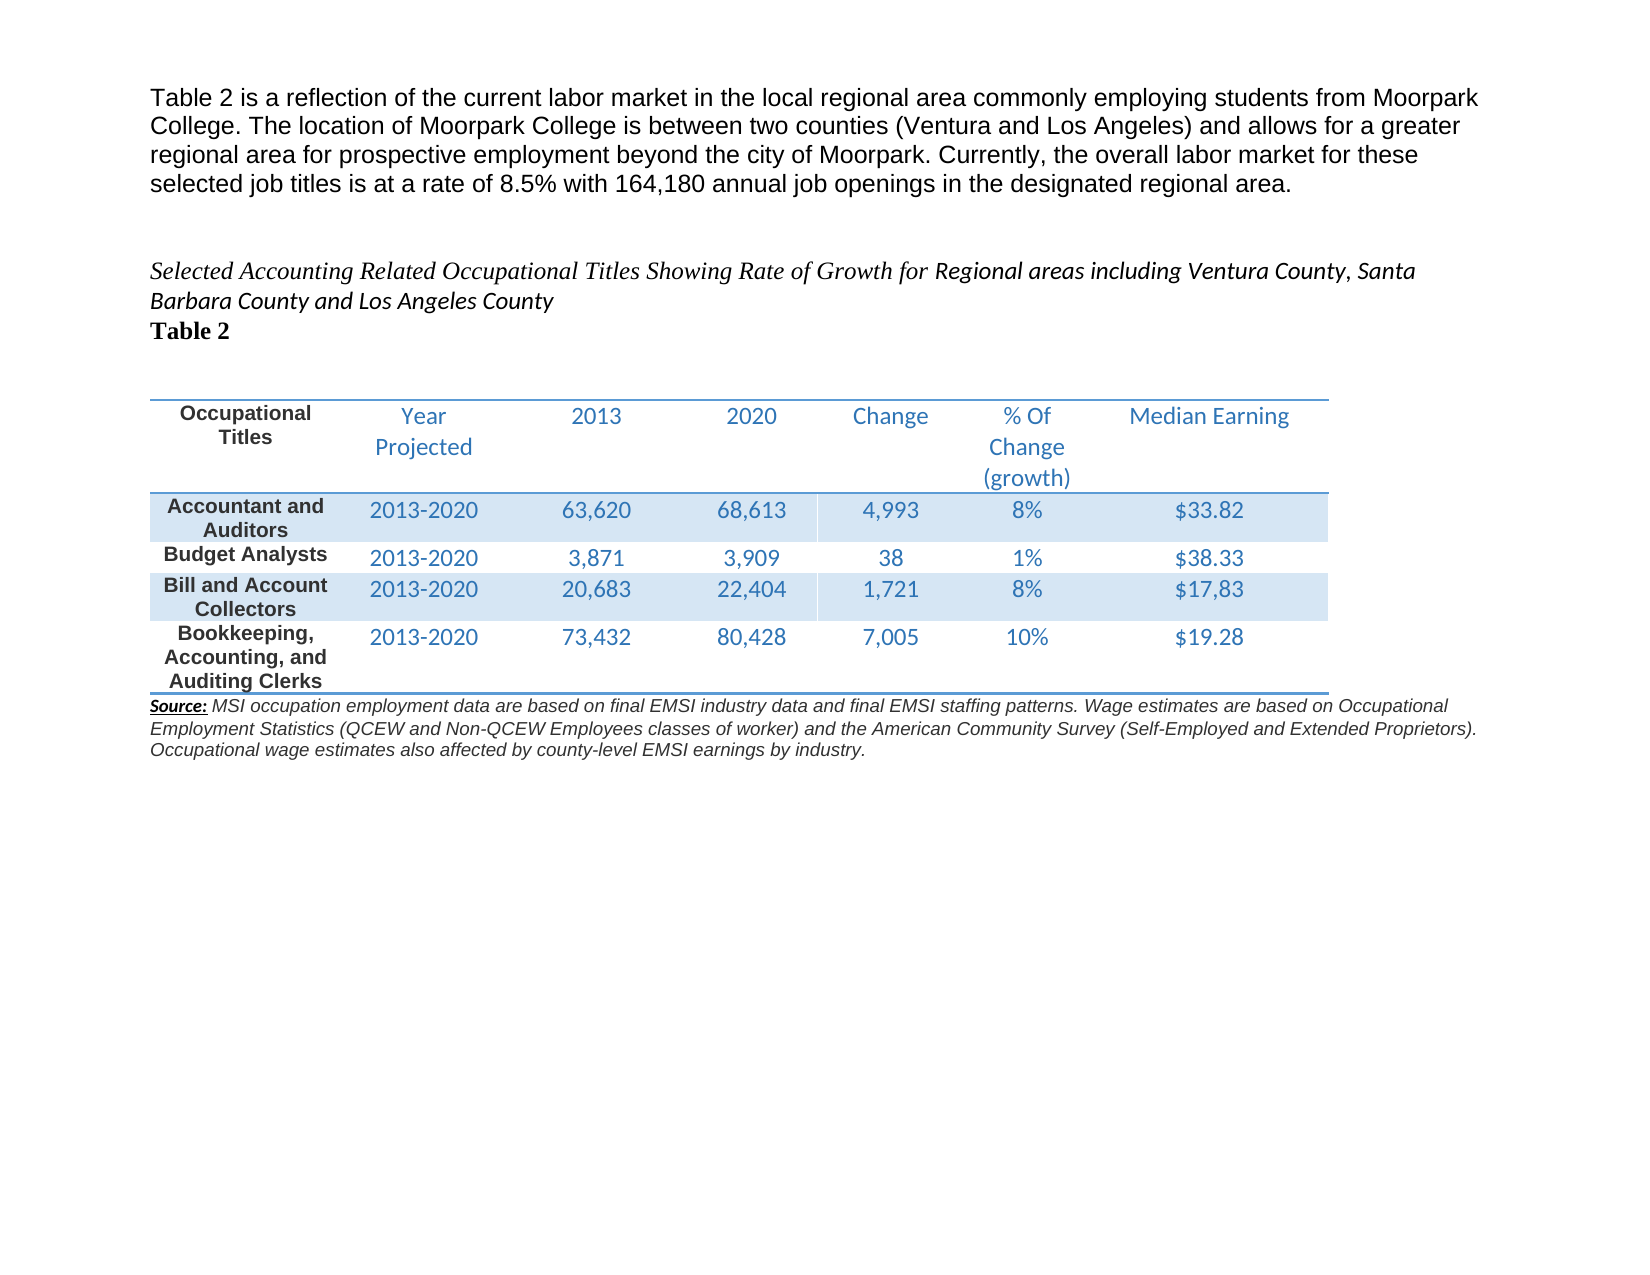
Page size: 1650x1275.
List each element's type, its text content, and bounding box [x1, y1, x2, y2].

table_header 2020 [686, 401, 817, 492]
table_cell 2013-2020 [341, 494, 507, 542]
table_header 2013 [507, 401, 686, 492]
table_cell 80,428 [686, 621, 817, 692]
table_cell 3,871 [507, 542, 686, 573]
table_header % Of Change (growth) [964, 401, 1090, 492]
table_cell 10% [964, 621, 1090, 692]
table_header Year Projected [341, 401, 507, 492]
table_header Occupational Titles [150, 401, 341, 492]
table_cell $17,83 [1090, 573, 1328, 621]
text Table 2 is a reflection of the current labor market in the local regional area commonly employing students from Moorpark College. The location of Moorpark College is between two counties (Ventura and Los Angeles) and allows for a greater regional area for prospective employment beyond the city of Moorpark. Currently, the overall labor market for these selected job titles is at a rate of 8.5% with 164,180 annual job openings in the designated regional area. [150, 82, 1500, 197]
text Selected Accounting Related Occupational Titles Showing Rate of Growth for Regional areas including Ventura County, Santa Barbara County and Los Angeles County [150, 255, 1500, 316]
table_cell 8% [964, 494, 1090, 542]
table_cell Accountant and Auditors [150, 494, 341, 542]
table_cell 8% [964, 573, 1090, 621]
table_cell Bill and Account Collectors [150, 573, 341, 621]
table_header Median Earning [1090, 401, 1328, 492]
text Source: MSI occupation employment data are based on final EMSI industry data and final EMSI staffing patterns. Wage estimates are based on Occupational Employment Statistics (QCEW and Non-QCEW Employees classes of worker) and the American Community Survey (Self-Employed and Extended Proprietors). Occupational wage estimates also affected by county-level EMSI earnings by industry. [150, 694, 1500, 761]
table_cell 68,613 [686, 494, 817, 542]
table_cell 2013-2020 [341, 621, 507, 692]
table_header Change [818, 401, 964, 492]
table_cell $33.82 [1090, 494, 1328, 542]
table_cell 3,909 [686, 542, 817, 573]
table_cell 63,620 [507, 494, 686, 542]
table_cell 38 [818, 542, 964, 573]
table_cell 2013-2020 [341, 542, 507, 573]
table_cell 20,683 [507, 573, 686, 621]
table_cell 22,404 [686, 573, 817, 621]
table_cell $19.28 [1090, 621, 1328, 692]
table_cell 1% [964, 542, 1090, 573]
table_cell 2013-2020 [341, 573, 507, 621]
table_cell 4,993 [818, 494, 964, 542]
table_cell 73,432 [507, 621, 686, 692]
table_cell Bookkeeping, Accounting, and Auditing Clerks [150, 621, 341, 692]
table_cell Budget Analysts [150, 542, 341, 573]
table_cell 7,005 [818, 621, 964, 692]
table_cell 1,721 [818, 573, 964, 621]
table_cell $38.33 [1090, 542, 1328, 573]
text Table 2 [150, 316, 1500, 345]
